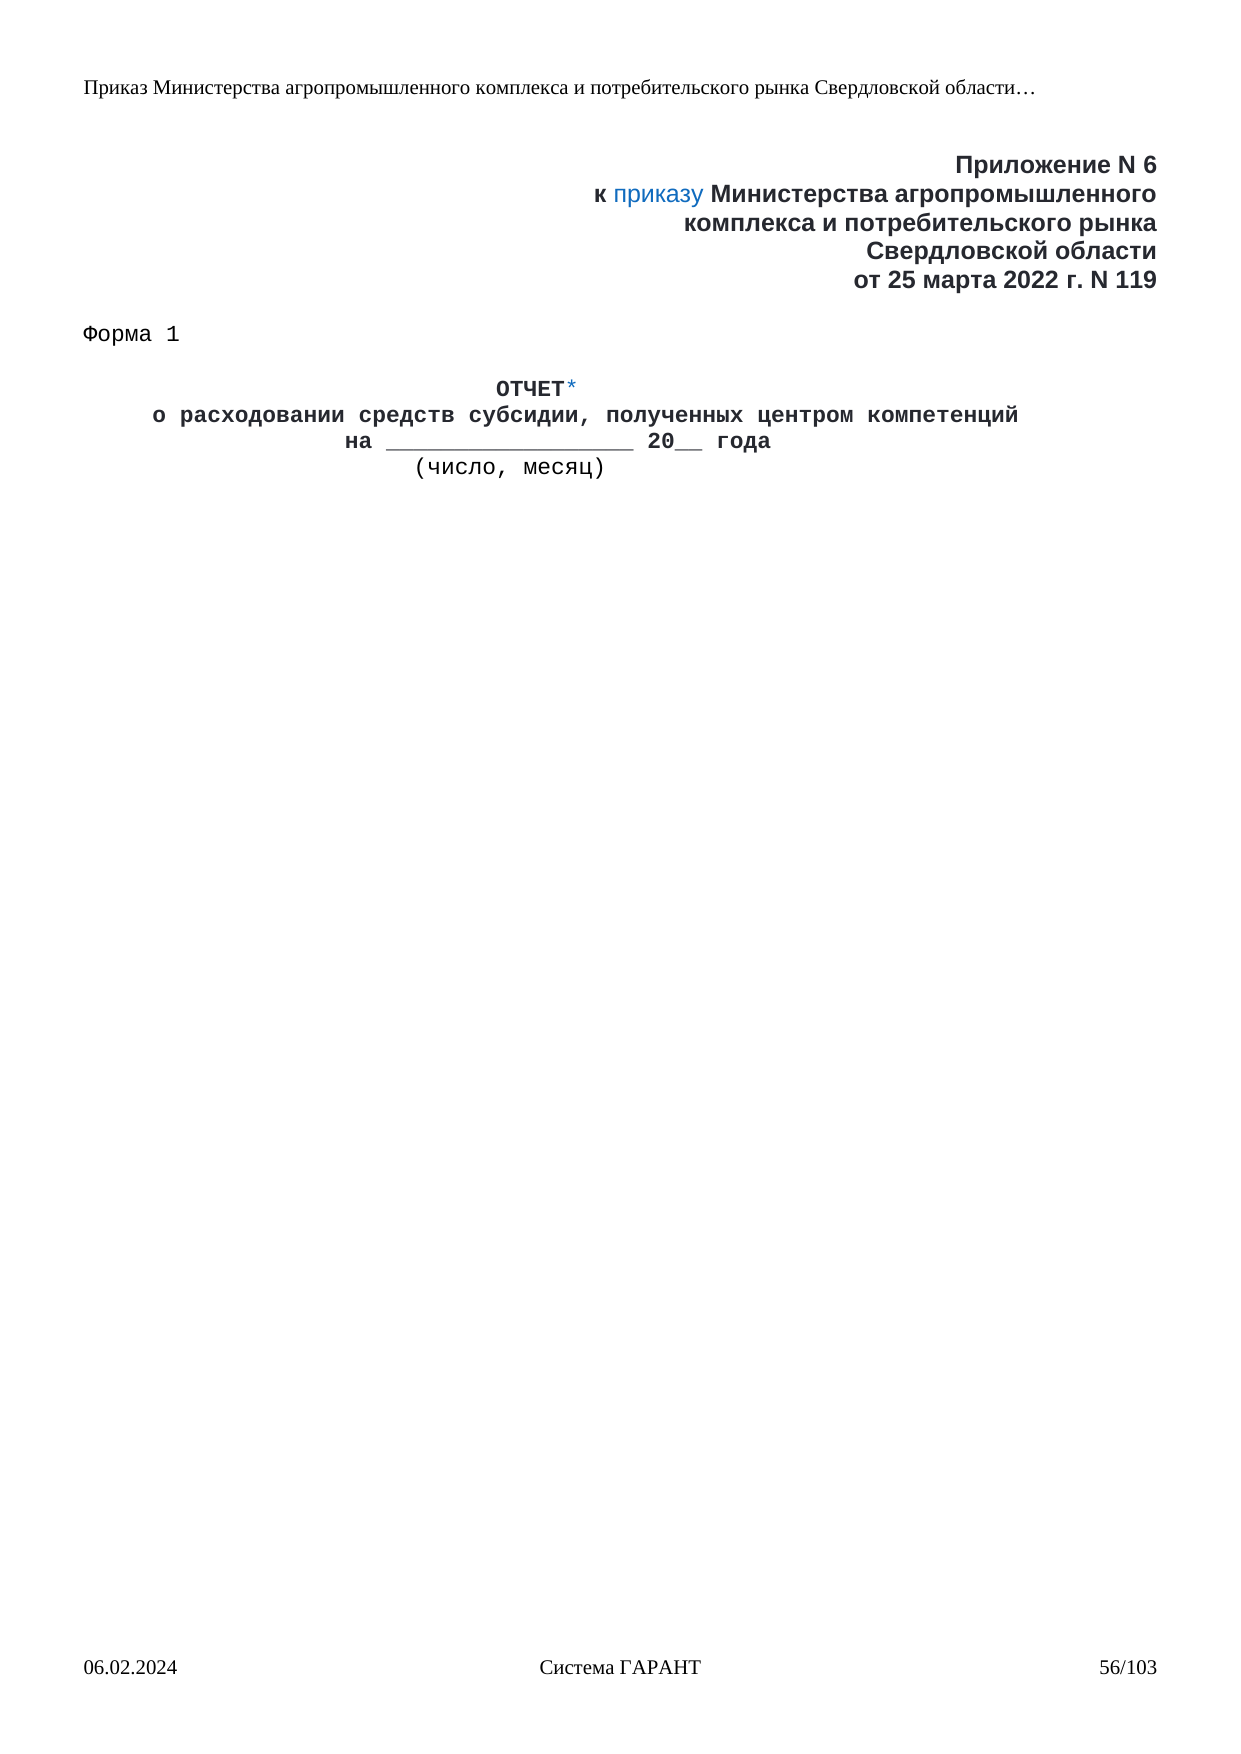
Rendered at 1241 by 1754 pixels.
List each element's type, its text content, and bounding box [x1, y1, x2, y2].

text Приложение N 6 к приказу Министерства агропромышленного комплекса и потребительского рынка Свердловской области от 25 марта 2022 г. N 119 [83, 150, 1157, 294]
text (число, месяц) [83, 455, 1157, 481]
text Форма 1 [83, 322, 1157, 348]
text о расходовании средств субсидии, полученных центром компетенций [83, 403, 1157, 429]
text на __________________ 20__ года [83, 429, 1157, 455]
text ОТЧЕТ* [83, 377, 1157, 403]
